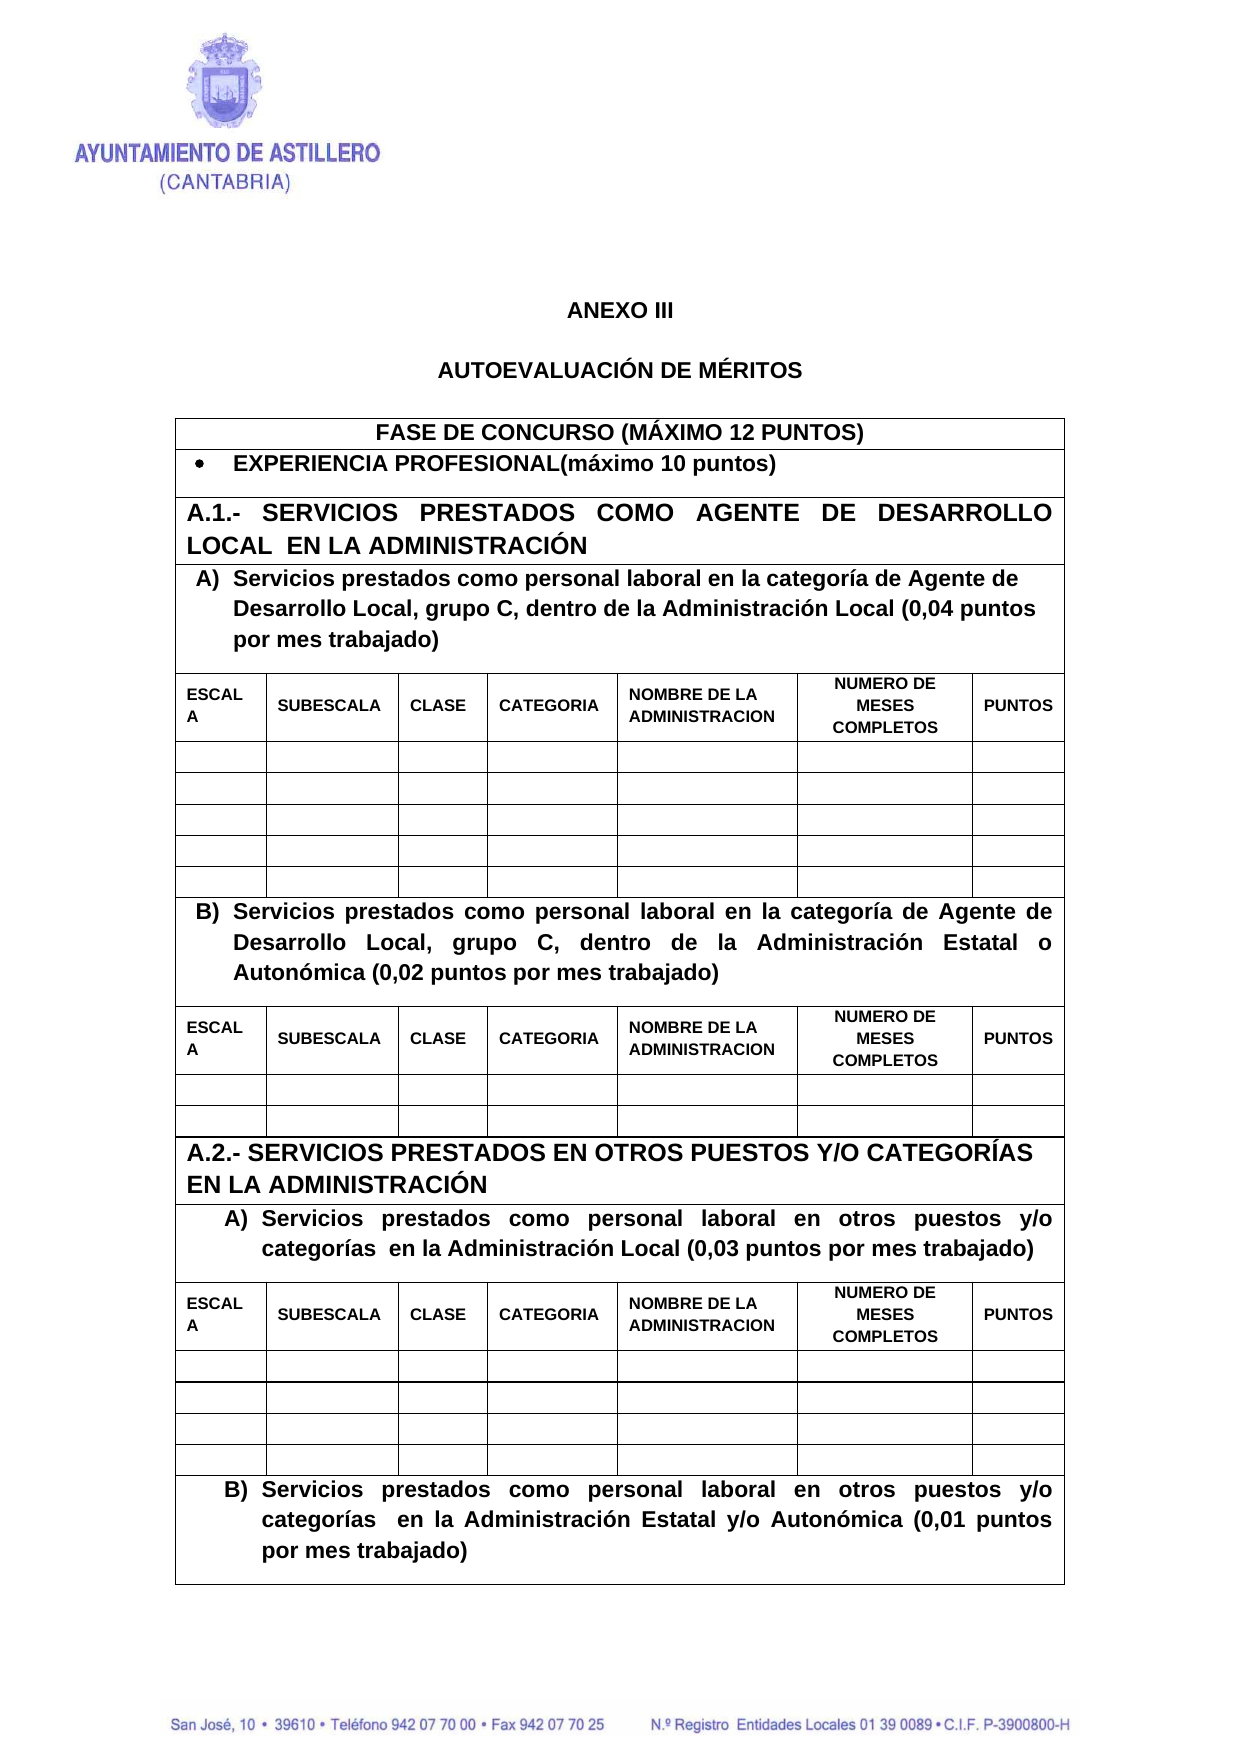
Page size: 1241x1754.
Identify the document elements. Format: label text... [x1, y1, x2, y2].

table_cell [488, 867, 617, 897]
table_cell [267, 773, 398, 803]
table_cell [798, 1351, 972, 1381]
table_cell [267, 1106, 398, 1136]
text ANEXO III [177, 297, 1063, 323]
table_cell [488, 773, 617, 803]
table_cell [973, 867, 1064, 897]
table_cell SUBESCALA [267, 1007, 398, 1074]
table_cell [176, 773, 266, 803]
table_cell [618, 805, 797, 835]
table_cell [399, 836, 487, 866]
table_cell [488, 1445, 617, 1475]
table_cell [973, 805, 1064, 835]
table_cell SUBESCALA [267, 674, 398, 741]
table_cell NOMBRE DE LA ADMINISTRACION [618, 1283, 797, 1350]
table_cell [176, 1414, 266, 1444]
table_cell [267, 742, 398, 772]
table_cell [176, 1445, 266, 1475]
table_cell [399, 1351, 487, 1381]
table_cell [618, 1075, 797, 1105]
table_cell NUMERO DE MESES COMPLETOS [798, 1283, 972, 1350]
table_cell [267, 1383, 398, 1413]
table_cell [267, 1414, 398, 1444]
table_cell [399, 805, 487, 835]
table_cell [267, 867, 398, 897]
table_cell [399, 773, 487, 803]
table_cell [798, 742, 972, 772]
table_cell NOMBRE DE LA ADMINISTRACION [618, 1007, 797, 1074]
table_cell NUMERO DE MESES COMPLETOS [798, 1007, 972, 1074]
table_cell [618, 1106, 797, 1136]
table_cell [973, 836, 1064, 866]
table_cell ESCALA [176, 1283, 266, 1350]
table_cell [176, 742, 266, 772]
table_cell PUNTOS [973, 674, 1064, 741]
table_cell A.2.- SERVICIOS PRESTADOS EN OTROS PUESTOS Y/O CATEGORÍAS EN LA ADMINISTRACIÓN [176, 1138, 1064, 1203]
table_cell CATEGORIA [488, 674, 617, 741]
table_cell [973, 1445, 1064, 1475]
table_cell Servicios prestados como personal laboral en la categoría de Agente de Desarrollo Local, grupo C, dentro de la Administración Local (0,04 puntos por mes trabajado) [176, 565, 1064, 672]
table_cell PUNTOS [973, 1007, 1064, 1074]
table_cell [798, 836, 972, 866]
table_cell [488, 1383, 617, 1413]
table_cell [176, 1383, 266, 1413]
table_cell [618, 867, 797, 897]
table_cell Servicios prestados como personal laboral en otros puestos y/o categorías en la Administración Estatal y/o Autonómica (0,01 puntos por mes trabajado) [176, 1476, 1064, 1583]
table_cell CLASE [399, 674, 487, 741]
table_cell [973, 1351, 1064, 1381]
table_cell [176, 1351, 266, 1381]
table_cell [488, 742, 617, 772]
table_cell [267, 1445, 398, 1475]
table_cell [798, 1383, 972, 1413]
table_cell [798, 1414, 972, 1444]
table_cell [399, 742, 487, 772]
table_cell Servicios prestados como personal laboral en otros puestos y/o categorías en la Administración Local (0,03 puntos por mes trabajado) [176, 1205, 1064, 1282]
table_cell [176, 836, 266, 866]
table_cell A.1.- SERVICIOS PRESTADOS COMO AGENTE DE DESARROLLO LOCAL EN LA ADMINISTRACIÓN [176, 498, 1064, 564]
table_cell [973, 1106, 1064, 1136]
table_cell [488, 1351, 617, 1381]
table_cell [798, 805, 972, 835]
table_cell [973, 742, 1064, 772]
table_cell NUMERO DE MESES COMPLETOS [798, 674, 972, 741]
table_cell [267, 1075, 398, 1105]
table_cell [973, 1383, 1064, 1413]
table_cell [973, 1414, 1064, 1444]
table_cell [399, 1445, 487, 1475]
table_cell [176, 805, 266, 835]
table_cell [798, 1445, 972, 1475]
table_cell EXPERIENCIA PROFESIONAL(máximo 10 puntos) [176, 450, 1064, 497]
table_cell [488, 1106, 617, 1136]
table_cell [798, 867, 972, 897]
table_cell [973, 773, 1064, 803]
table_cell Servicios prestados como personal laboral en la categoría de Agente de Desarrollo Local, grupo C, dentro de la Administración Estatal o Autonómica (0,02 puntos por mes trabajado) [176, 898, 1064, 1006]
table_cell CATEGORIA [488, 1283, 617, 1350]
table_cell [176, 867, 266, 897]
table_cell ESCALA [176, 674, 266, 741]
table_cell [973, 1075, 1064, 1105]
table_cell [618, 1351, 797, 1381]
table_cell [618, 1414, 797, 1444]
table_cell ESCALA [176, 1007, 266, 1074]
table_cell [488, 836, 617, 866]
table_cell [488, 805, 617, 835]
table_cell [176, 1075, 266, 1105]
table_cell [618, 773, 797, 803]
table_cell [618, 742, 797, 772]
table_cell [267, 805, 398, 835]
table_cell CLASE [399, 1283, 487, 1350]
picture [71, 29, 386, 200]
table_cell SUBESCALA [267, 1283, 398, 1350]
table_cell [618, 1383, 797, 1413]
picture [160, 1700, 1079, 1736]
table_cell [399, 1383, 487, 1413]
table_cell PUNTOS [973, 1283, 1064, 1350]
table_cell CATEGORIA [488, 1007, 617, 1074]
table_cell NOMBRE DE LA ADMINISTRACION [618, 674, 797, 741]
table_cell [798, 773, 972, 803]
table_cell [267, 1351, 398, 1381]
table_cell [399, 1106, 487, 1136]
table_cell [399, 867, 487, 897]
table_cell [798, 1106, 972, 1136]
table_cell [399, 1414, 487, 1444]
table_header FASE DE CONCURSO (MÁXIMO 12 PUNTOS) [176, 419, 1064, 449]
table_cell CLASE [399, 1007, 487, 1074]
table_cell [798, 1075, 972, 1105]
table_cell [399, 1075, 487, 1105]
table_cell [267, 836, 398, 866]
table_cell [488, 1414, 617, 1444]
table_cell [618, 1445, 797, 1475]
text AUTOEVALUACIÓN DE MÉRITOS [177, 357, 1063, 383]
table_cell [488, 1075, 617, 1105]
table_cell [618, 836, 797, 866]
table_cell [176, 1106, 266, 1136]
